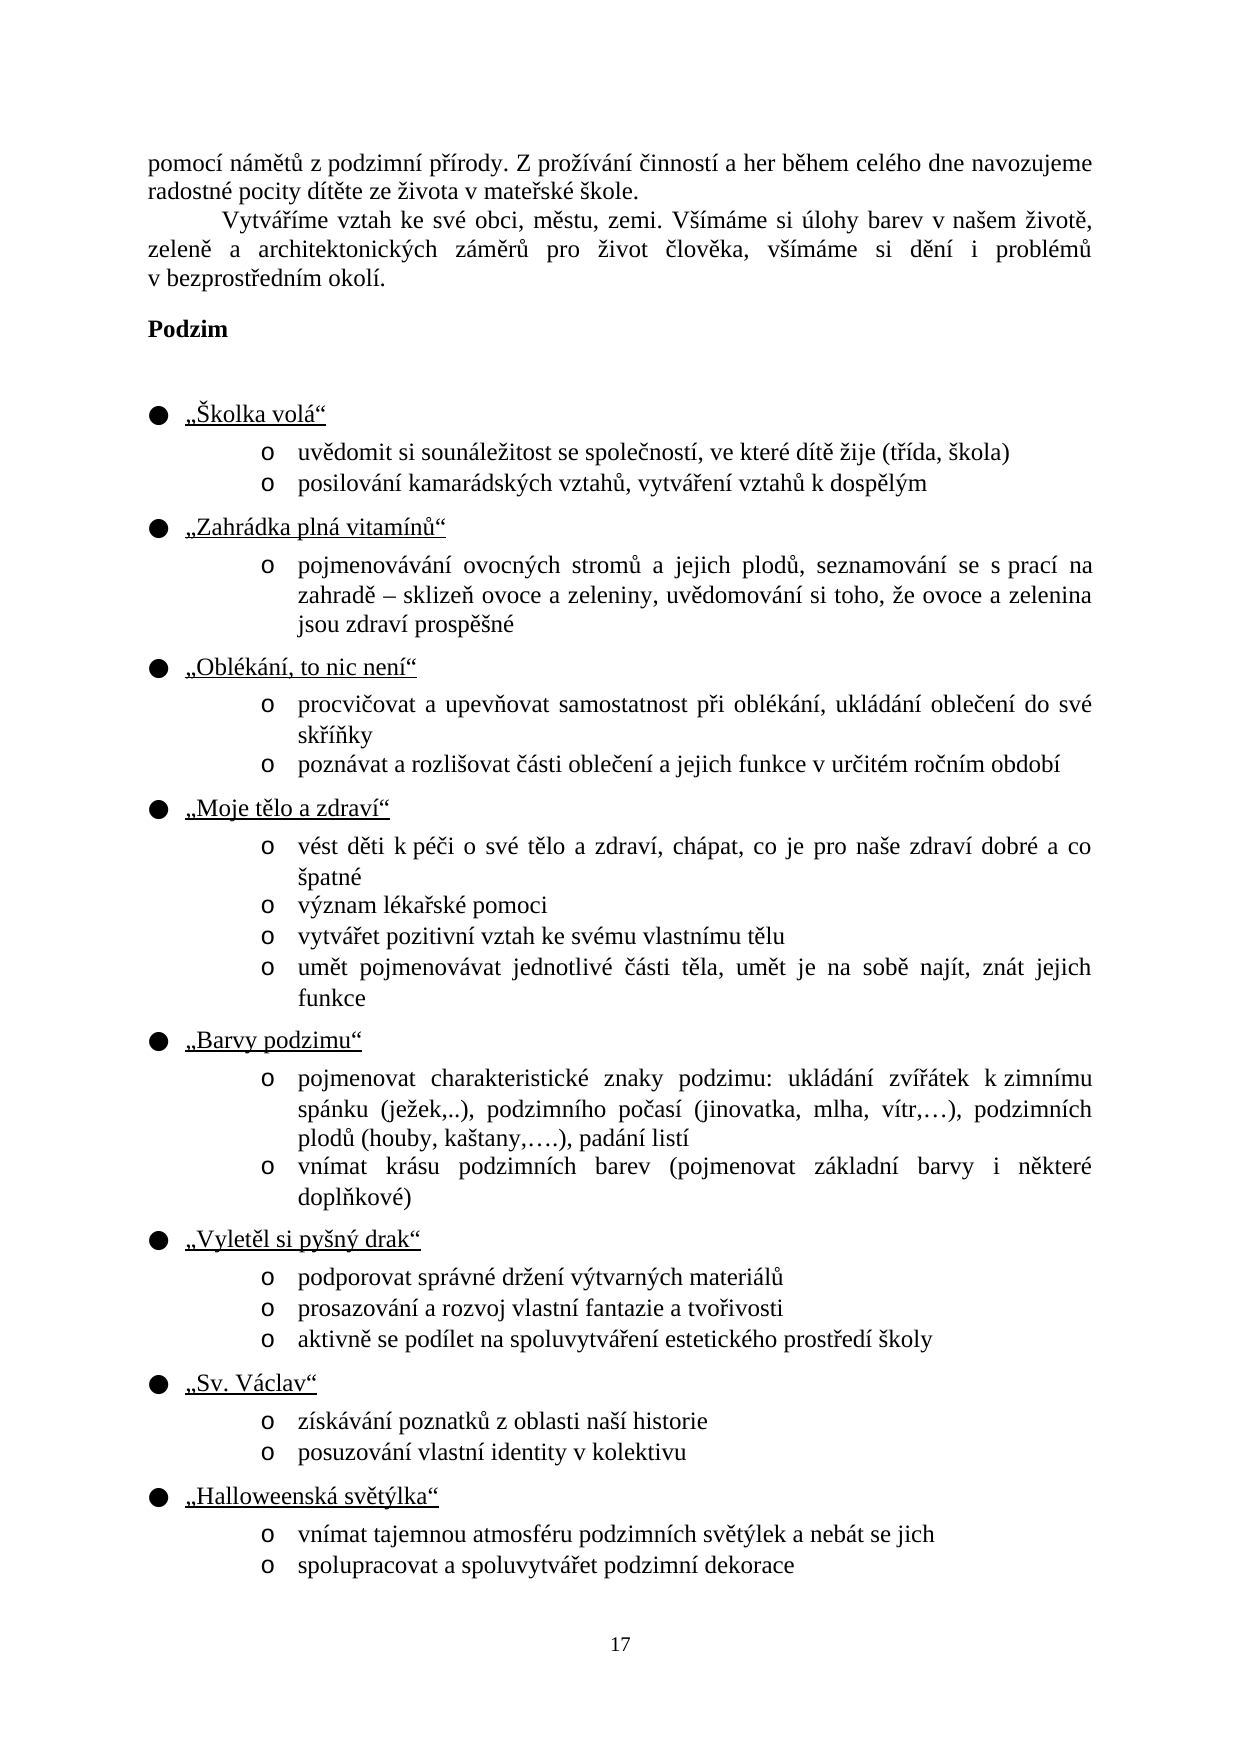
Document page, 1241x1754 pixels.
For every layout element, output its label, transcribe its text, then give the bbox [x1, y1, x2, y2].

list „Zahrádka plná vitamínů“ [148, 498, 1093, 550]
list „Moje tělo a zdraví“ [148, 780, 1093, 831]
list spolupracovat a spoluvytvářet podzimní dekorace [260, 1550, 1093, 1581]
list význam lékařské pomoci [260, 891, 1093, 921]
list pojmenovat charakteristické znaky podzimu: ukládání zvířátek k zimnímu spánku (ježek,..), podzimního počasí (jinovatka, mlha, vítr,…), podzimních plodů (houby, kaštany,….), padání listí [260, 1063, 1093, 1151]
list podporovat správné držení výtvarných materiálů [260, 1262, 1093, 1293]
list pojmenovávání ovocných stromů a jejich plodů, seznamování se s prací na zahradě – sklizeň ovoce a zeleniny, uvědomování si toho, že ovoce a zelenina jsou zdraví prospěšné [260, 550, 1093, 638]
list posilování kamarádských vztahů, vytváření vztahů k dospělým [260, 468, 1093, 498]
list „Barvy podzimu“ [148, 1012, 1093, 1063]
list „Sv. Václav“ [148, 1355, 1093, 1406]
list získávání poznatků z oblasti naší historie [260, 1406, 1093, 1437]
list poznávat a rozlišovat části oblečení a jejich funkce v určitém ročním období [260, 749, 1093, 780]
list posuzování vlastní identity v kolektivu [260, 1437, 1093, 1468]
subtitle Podzim [148, 314, 1093, 343]
list „Vyletěl si pyšný drak“ [148, 1211, 1093, 1262]
list „Halloweenská světýlka“ [148, 1468, 1093, 1519]
list „Oblékání, to nic není“ [148, 638, 1093, 689]
list vnímat krásu podzimních barev (pojmenovat základní barvy i některé doplňkové) [260, 1151, 1093, 1211]
list procvičovat a upevňovat samostatnost při oblékání, ukládání oblečení do své skříňky [260, 689, 1093, 749]
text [148, 148, 1093, 205]
list vést děti k péči o své tělo a zdraví, chápat, co je pro naše zdraví dobré a co špatné [260, 831, 1093, 891]
list umět pojmenovávat jednotlivé části těla, umět je na sobě najít, znát jejich funkce [260, 952, 1093, 1012]
list aktivně se podílet na spoluvytváření estetického prostředí školy [260, 1324, 1093, 1355]
list prosazování a rozvoj vlastní fantazie a tvořivosti [260, 1293, 1093, 1324]
list vytvářet pozitivní vztah ke svému vlastnímu tělu [260, 921, 1093, 952]
list uvědomit si sounáležitost se společností, ve které dítě žije (třída, škola) [260, 437, 1093, 468]
list „Školka volá“ [148, 386, 1093, 437]
text Vytváříme vztah ke své obci, městu, zemi. Všímáme si úlohy barev v našem životě, zeleně a architektonických záměrů pro život člověka, všímáme si dění i problémů v bezprostředním okolí. [148, 205, 1093, 291]
list vnímat tajemnou atmosféru podzimních světýlek a nebát se jich [260, 1519, 1093, 1550]
